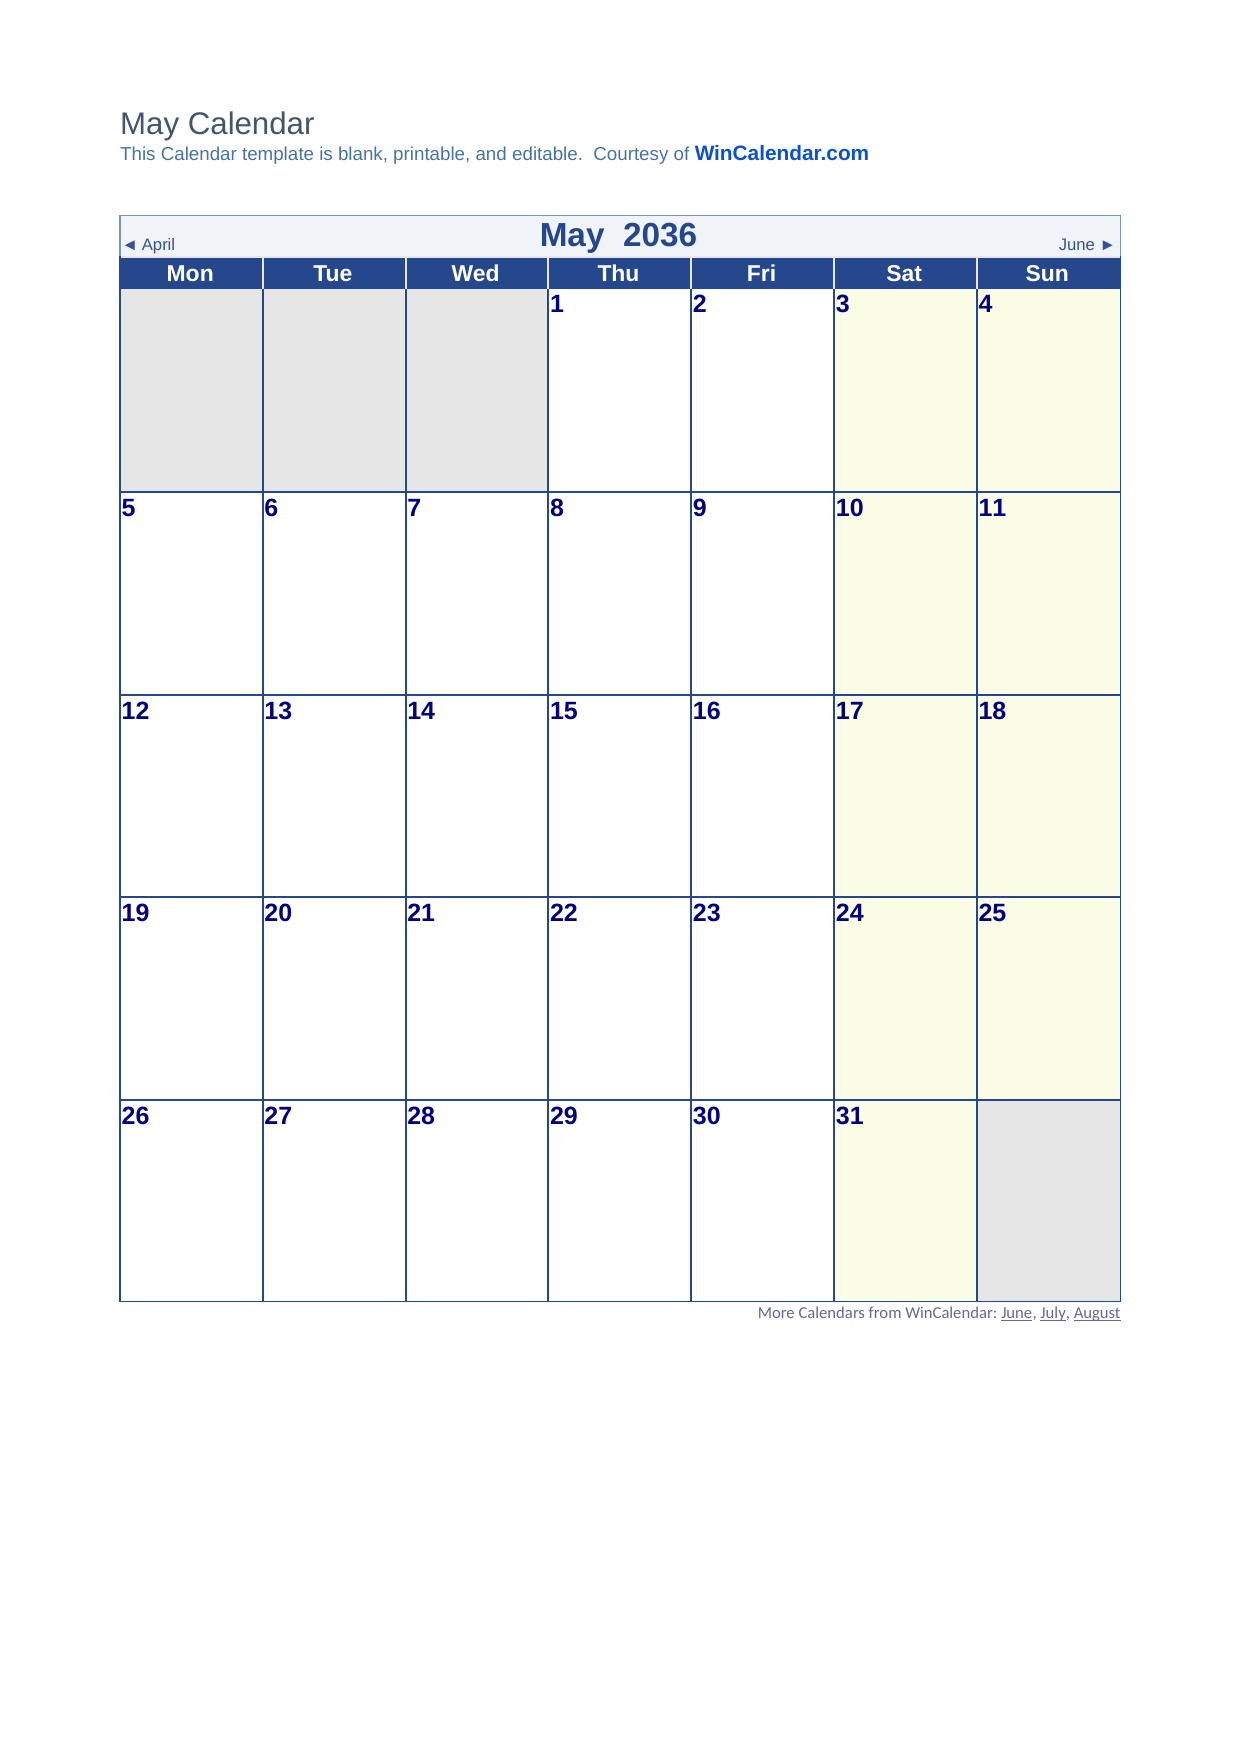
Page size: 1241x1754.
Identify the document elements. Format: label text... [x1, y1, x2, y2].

table_header ◄ April [121, 216, 263, 256]
table_cell Thu [549, 258, 690, 289]
table_cell [978, 1101, 1120, 1301]
table_cell Sun [978, 258, 1120, 289]
table_cell 17 [835, 696, 976, 896]
table_cell 2 [692, 289, 833, 491]
table_cell Fri [692, 258, 833, 289]
text May Calendar This Calendar template is blank, printable, and editable. Courtesy of WinCalendar.com [120, 105, 1120, 193]
table_cell Sat [835, 258, 976, 289]
table_cell [121, 289, 262, 491]
table_cell 5 [121, 493, 262, 694]
table_cell 21 [407, 898, 547, 1099]
table_cell Mon [121, 258, 262, 289]
table_cell 24 [835, 898, 976, 1099]
table_cell Tue [264, 258, 405, 289]
table_cell 6 [264, 493, 405, 694]
table_cell 1 [549, 289, 690, 491]
table_cell 16 [692, 696, 833, 896]
table_header May 2036 [263, 216, 977, 256]
table_cell 9 [692, 493, 833, 694]
text More Calendars from WinCalendar: June, July, August [120, 1302, 1120, 1322]
table_cell 31 [835, 1101, 976, 1301]
table_cell 11 [978, 493, 1120, 694]
table_cell 7 [407, 493, 547, 694]
table_cell 12 [121, 696, 262, 896]
table_cell 23 [692, 898, 833, 1099]
table_cell 30 [692, 1101, 833, 1301]
table_cell 20 [264, 898, 405, 1099]
table_cell 4 [978, 289, 1120, 491]
table_cell 14 [407, 696, 547, 896]
table_cell [264, 289, 405, 491]
table_cell 13 [264, 696, 405, 896]
table_cell 15 [549, 696, 690, 896]
table_cell 3 [835, 289, 976, 491]
table_cell 19 [121, 898, 262, 1099]
table_cell 18 [978, 696, 1120, 896]
table_cell Wed [407, 258, 547, 289]
table_cell 28 [407, 1101, 547, 1301]
table_cell 27 [264, 1101, 405, 1301]
table_cell 22 [549, 898, 690, 1099]
table_cell 26 [121, 1101, 262, 1301]
table_cell 10 [835, 493, 976, 694]
table_cell 8 [549, 493, 690, 694]
table_cell 25 [978, 898, 1120, 1099]
table_header June ► [977, 216, 1120, 256]
table_cell 29 [549, 1101, 690, 1301]
table_cell [407, 289, 547, 491]
